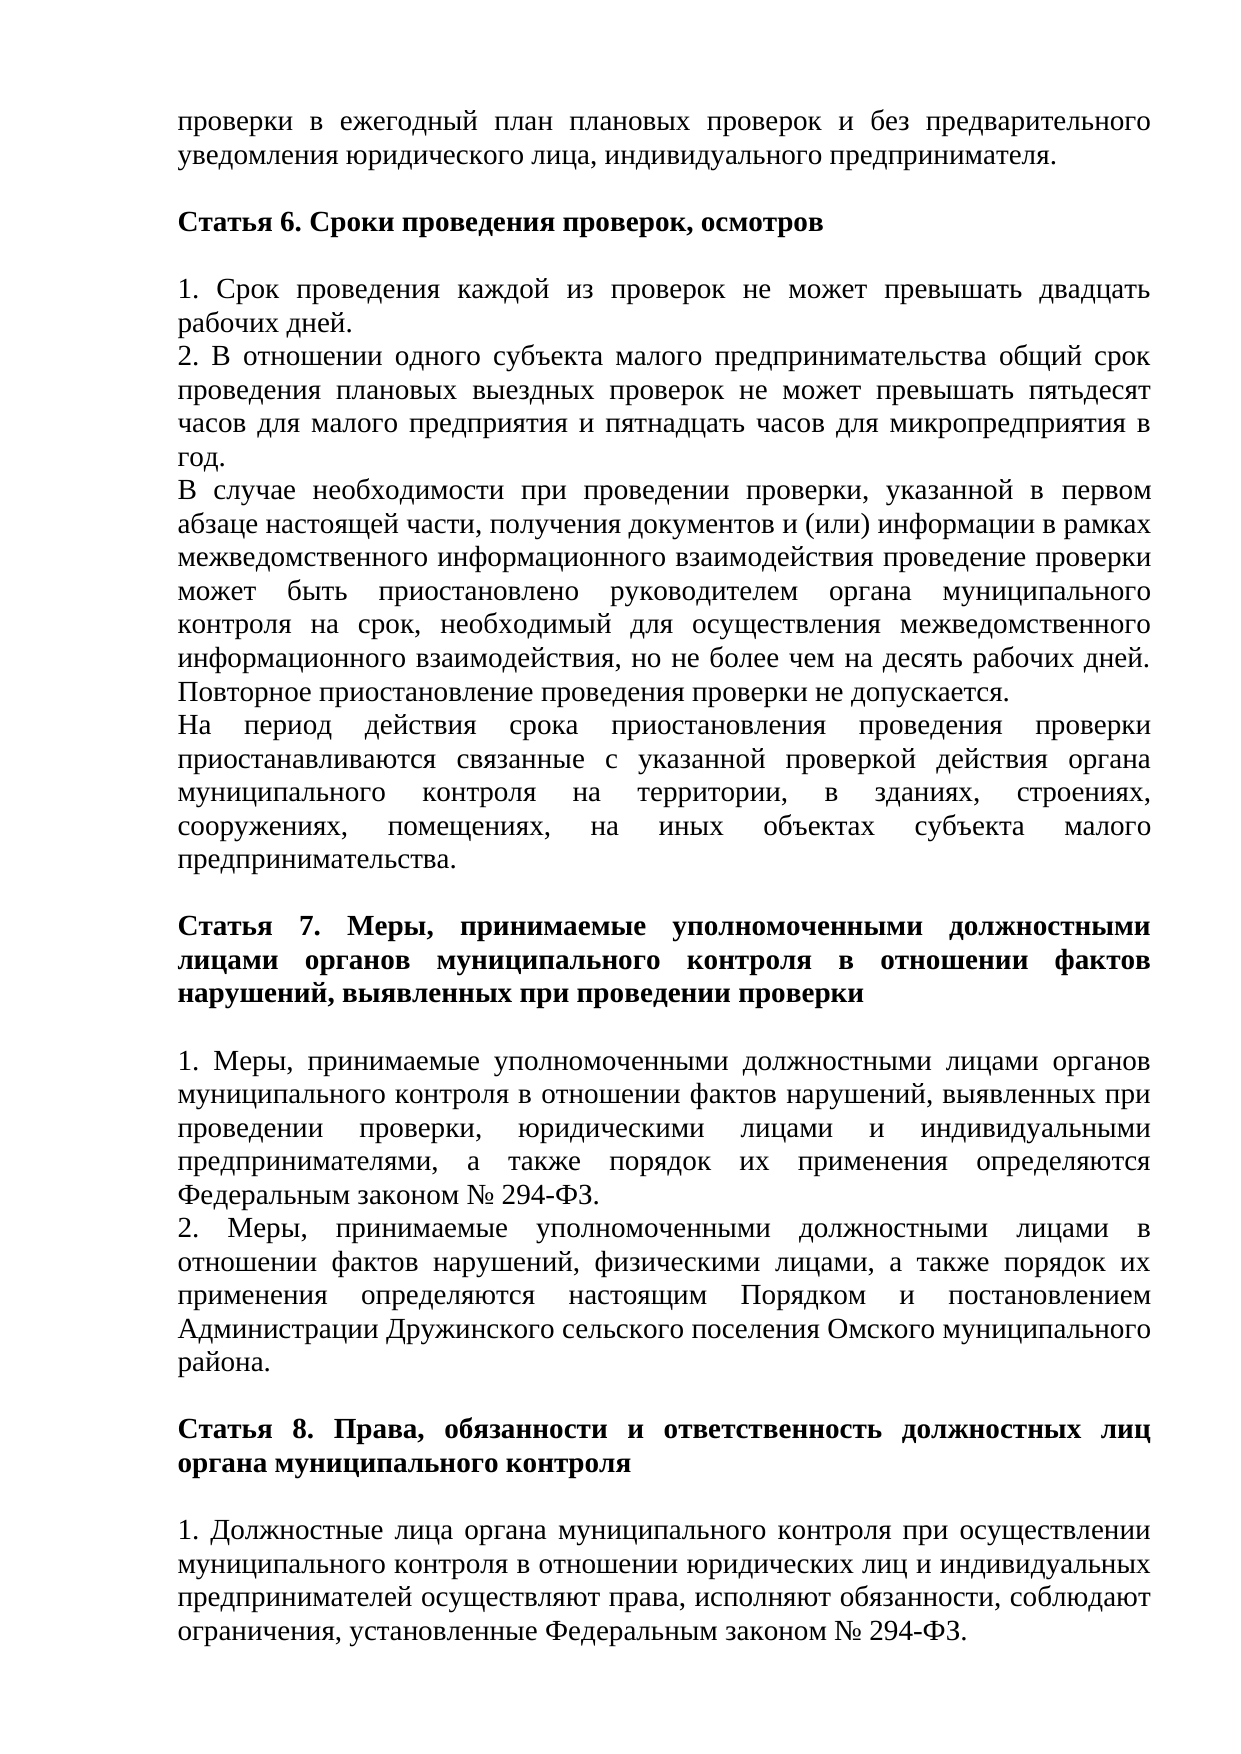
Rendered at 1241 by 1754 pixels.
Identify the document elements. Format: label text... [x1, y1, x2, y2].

text На период действия срока приостановления проведения проверки приостанавливаются связанные с указанной проверкой действия органа муниципального контроля на территории, в зданиях, строениях, сооружениях, помещениях, на иных объектах субъекта малого предпринимательства. [177, 707, 1152, 875]
text 1. Срок проведения каждой из проверок не может превышать двадцать рабочих дней. [177, 271, 1152, 338]
text 1. Меры, принимаемые уполномоченными должностными лицами органов муниципального контроля в отношении фактов нарушений, выявленных при проведении проверки, юридическими лицами и индивидуальными предпринимателями, а также порядок их применения определяются Федеральным законом № 294-ФЗ. [177, 1043, 1152, 1210]
text Статья 6. Сроки проведения проверок, осмотров [177, 204, 1152, 238]
text 1. Должностные лица органа муниципального контроля при осуществлении муниципального контроля в отношении юридических лиц и индивидуальных предпринимателей осуществляют права, исполняют обязанности, соблюдают ограничения, установленные Федеральным законом № 294-ФЗ. [177, 1512, 1152, 1646]
text Статья 8. Права, обязанности и ответственность должностных лиц органа муниципального контроля [177, 1412, 1152, 1479]
text Статья 7. Меры, принимаемые уполномоченными должностными лицами органов муниципального контроля в отношении фактов нарушений, выявленных при проведении проверки [177, 908, 1152, 1009]
text 2. В отношении одного субъекта малого предпринимательства общий срок проведения плановых выездных проверок не может превышать пятьдесят часов для малого предприятия и пятнадцать часов для микропредприятия в год. [177, 338, 1152, 472]
text В случае необходимости при проведении проверки, указанной в первом абзаце настоящей части, получения документов и (или) информации в рамках межведомственного информационного взаимодействия проведение проверки может быть приостановлено руководителем органа муниципального контроля на срок, необходимый для осуществления межведомственного информационного взаимодействия, но не более чем на десять рабочих дней. Повторное приостановление проведения проверки не допускается. [177, 472, 1152, 707]
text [177, 103, 1152, 171]
text 2. Меры, принимаемые уполномоченными должностными лицами в отношении фактов нарушений, физическими лицами, а также порядок их применения определяются настоящим Порядком и постановлением Администрации Дружинского сельского поселения Омского муниципального района. [177, 1210, 1152, 1378]
